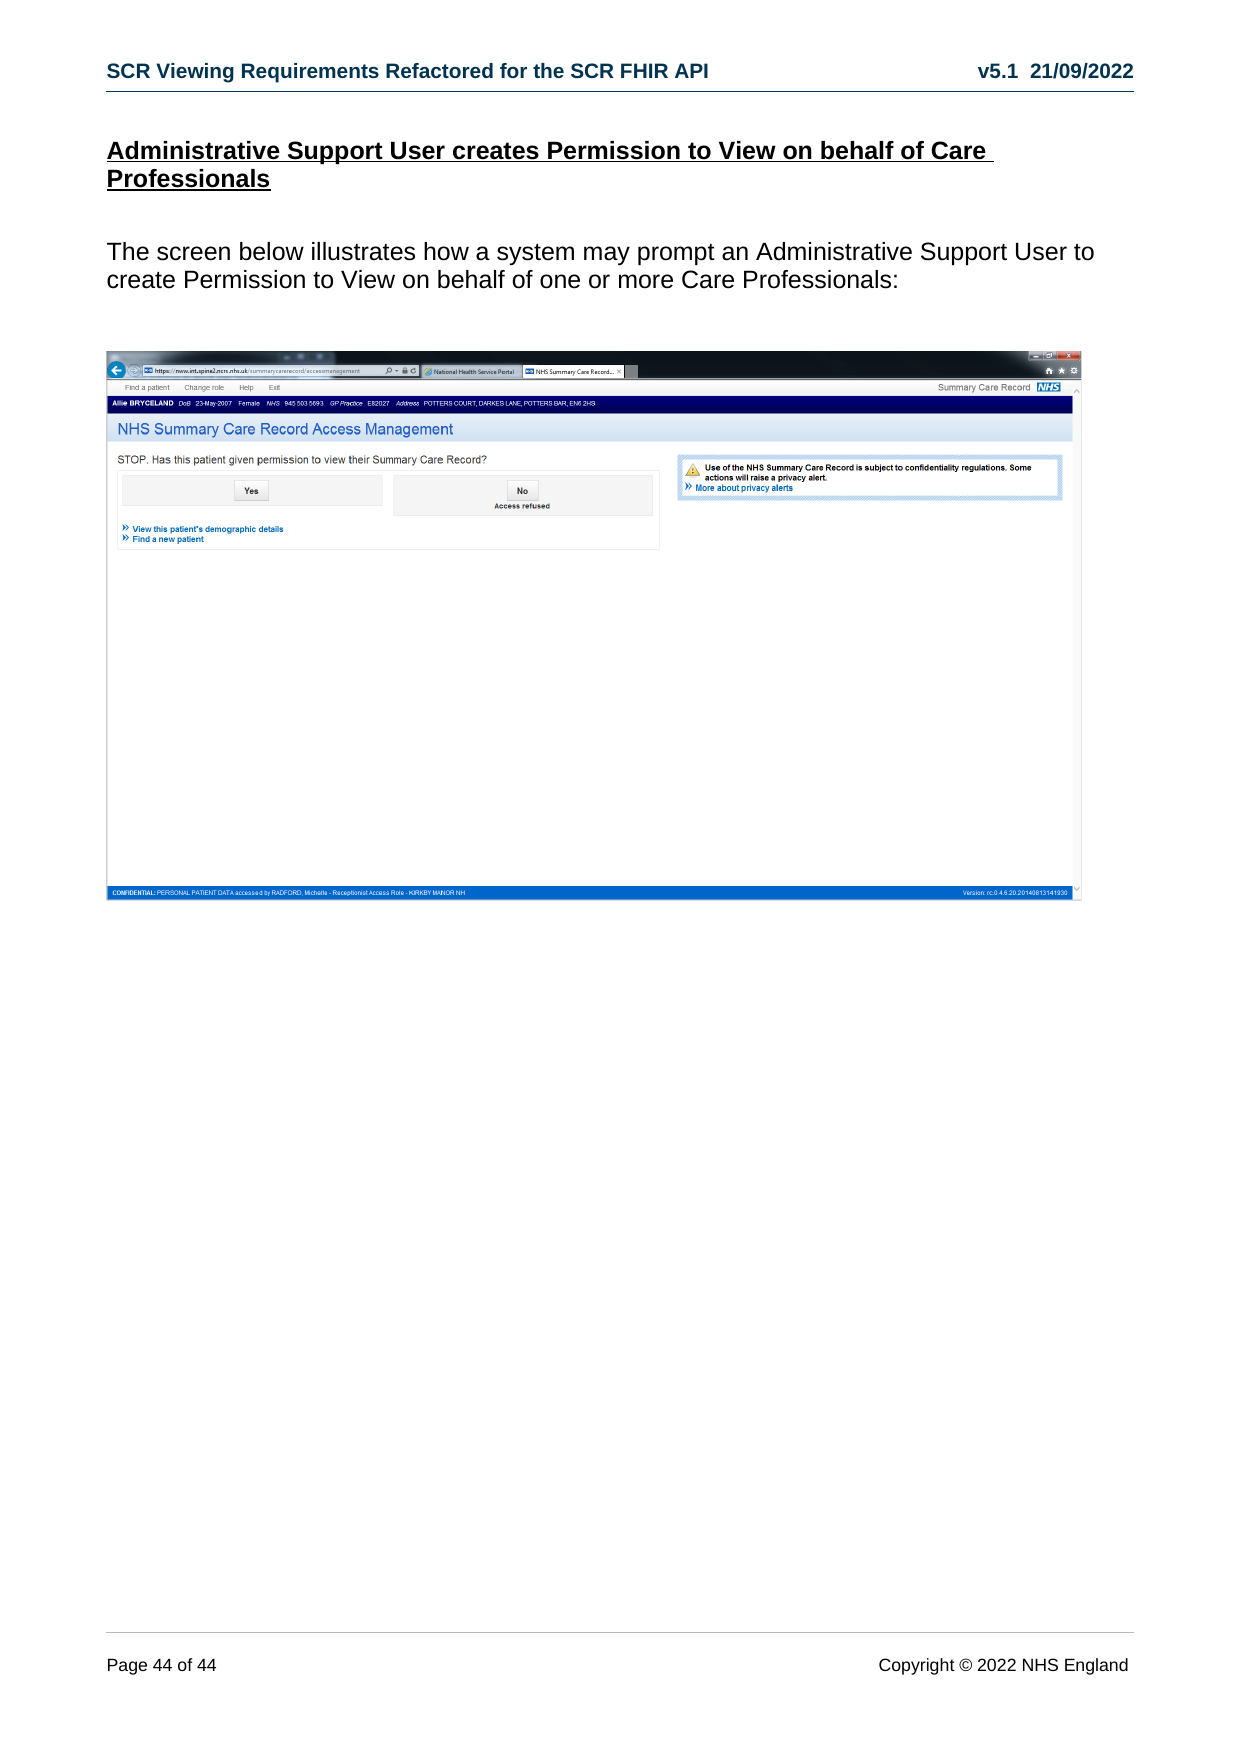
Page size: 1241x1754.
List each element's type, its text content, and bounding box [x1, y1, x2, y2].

text The screen below illustrates how a system may prompt an Administrative Support User to create Permission to View on behalf of one or more Care Professionals: [106, 236, 1134, 294]
text Administrative Support User creates Permission to View on behalf of Care Professionals [106, 136, 1134, 193]
picture [106, 351, 1082, 901]
